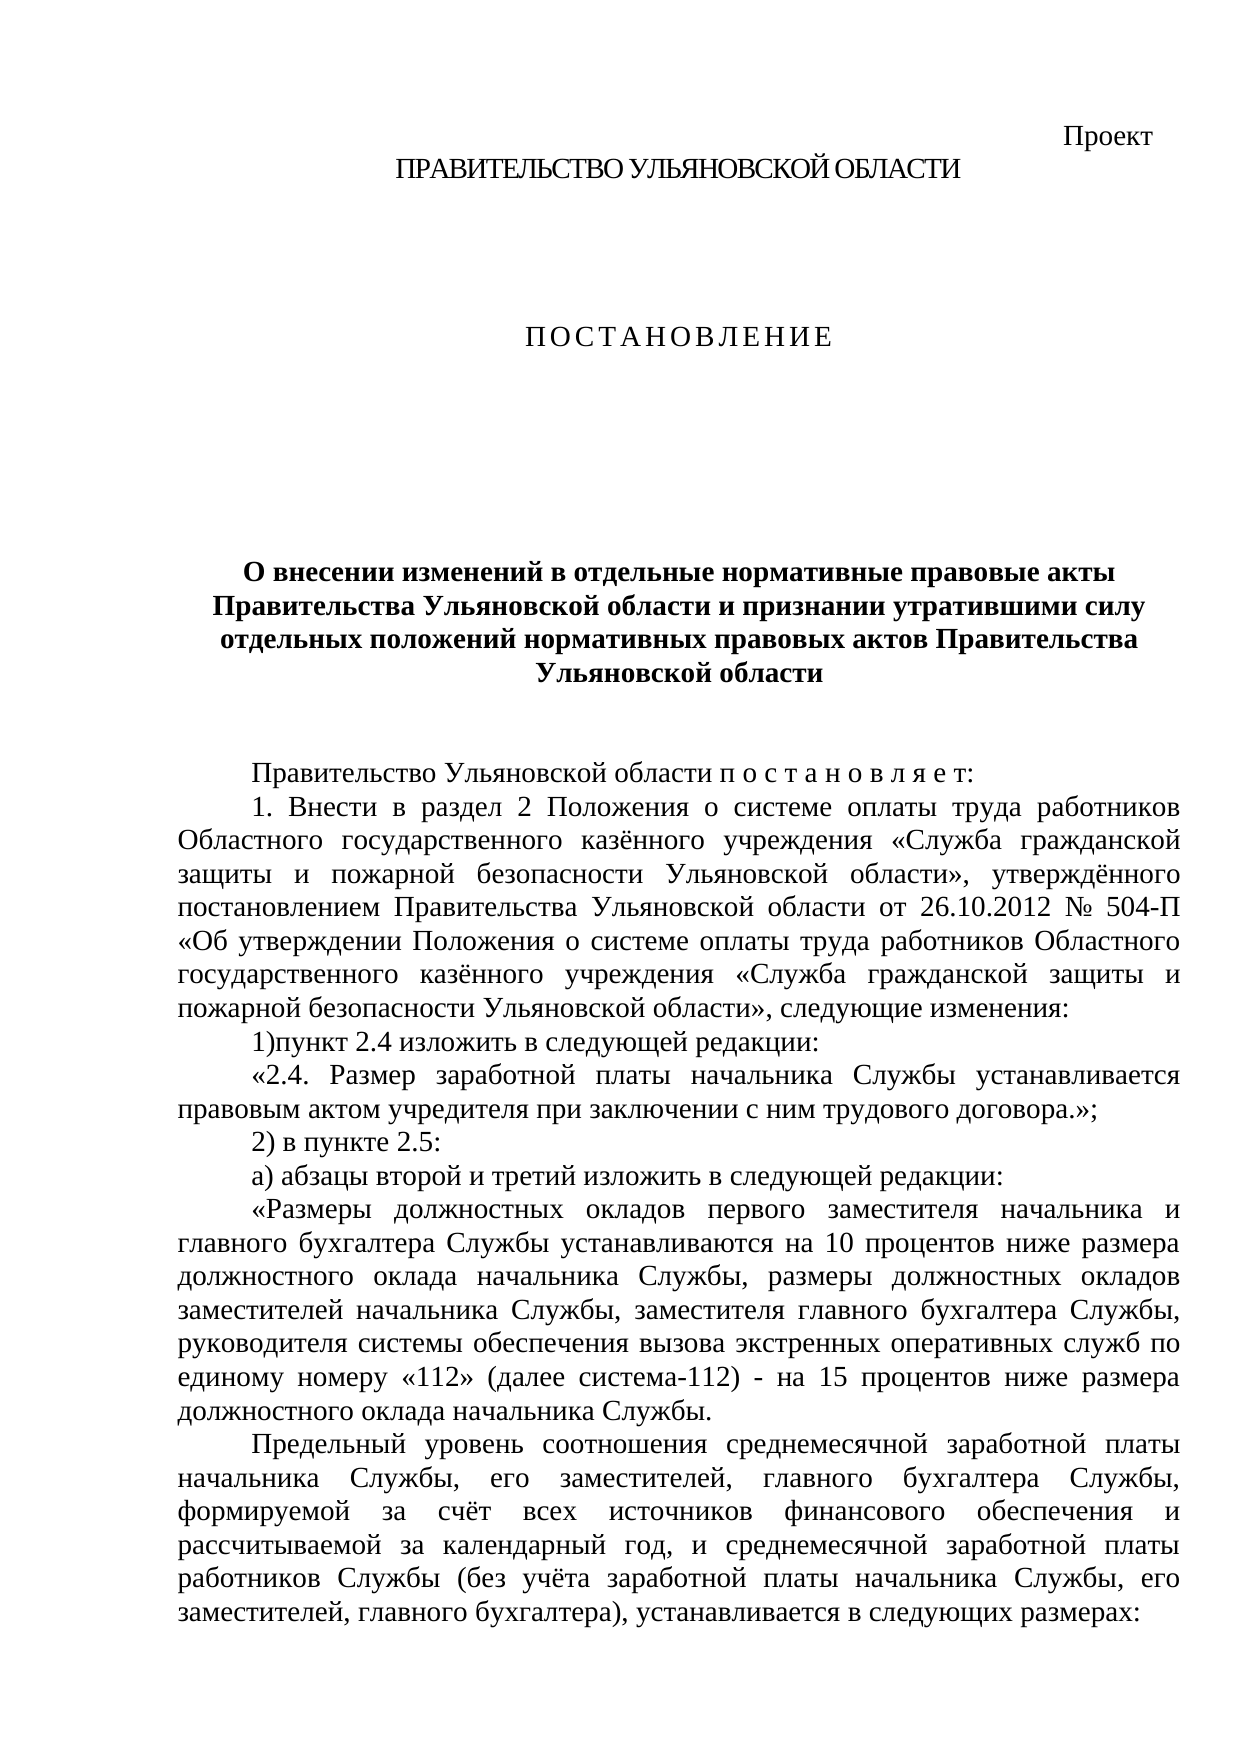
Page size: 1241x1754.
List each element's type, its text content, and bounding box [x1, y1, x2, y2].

text П О С Т А Н О В Л Е Н И Е [177, 319, 1181, 353]
text Правительство Ульяновской области п о с т а н о в л я е т: [177, 755, 1181, 789]
text 1. Внести в раздел 2 Положения о системе оплаты труда работников Областного государственного казённого учреждения «Служба гражданской защиты и пожарной безопасности Ульяновской области», утверждённого постановлением Правительства Ульяновской области от 26.10.2012 № 504-П «Об утверждении Положения о системе оплаты труда работников Областного государственного казённого учреждения «Служба гражданской защиты и пожарной безопасности Ульяновской области», следующие изменения: [177, 789, 1181, 1024]
text ПРАВИТЕЛЬСТВО УЛЬЯНОВСКОЙ ОБЛАСТИ [177, 152, 1181, 185]
text 1)пункт 2.4 изложить в следующей редакции: [177, 1024, 1181, 1057]
text О внесении изменений в отдельные нормативные правовые акты Правительства Ульяновской области и признании утратившими силу отдельных положений нормативных правовых актов Правительства Ульяновской области [177, 554, 1181, 688]
text Проект [177, 118, 1181, 152]
text «Размеры должностных окладов первого заместителя начальника и главного бухгалтера Службы устанавливаются на 10 процентов ниже размера должностного оклада начальника Службы, размеры должностных окладов заместителей начальника Службы, заместителя главного бухгалтера Службы, руководителя системы обеспечения вызова экстренных оперативных служб по единому номеру «112» (далее система-112) - на 15 процентов ниже размера должностного оклада начальника Службы. [177, 1191, 1181, 1426]
text «2.4. Размер заработной платы начальника Службы устанавливается правовым актом учредителя при заключении с ним трудового договора.»; [177, 1057, 1181, 1124]
text 2) в пункте 2.5: [177, 1124, 1181, 1158]
text а) абзацы второй и третий изложить в следующей редакции: [177, 1158, 1181, 1191]
text Предельный уровень соотношения среднемесячной заработной платы начальника Службы, его заместителей, главного бухгалтера Службы, формируемой за счёт всех источников финансового обеспечения и рассчитываемой за календарный год, и среднемесячной заработной платы работников Службы (без учёта заработной платы начальника Службы, его заместителей, главного бухгалтера), устанавливается в следующих размерах: [177, 1426, 1181, 1627]
